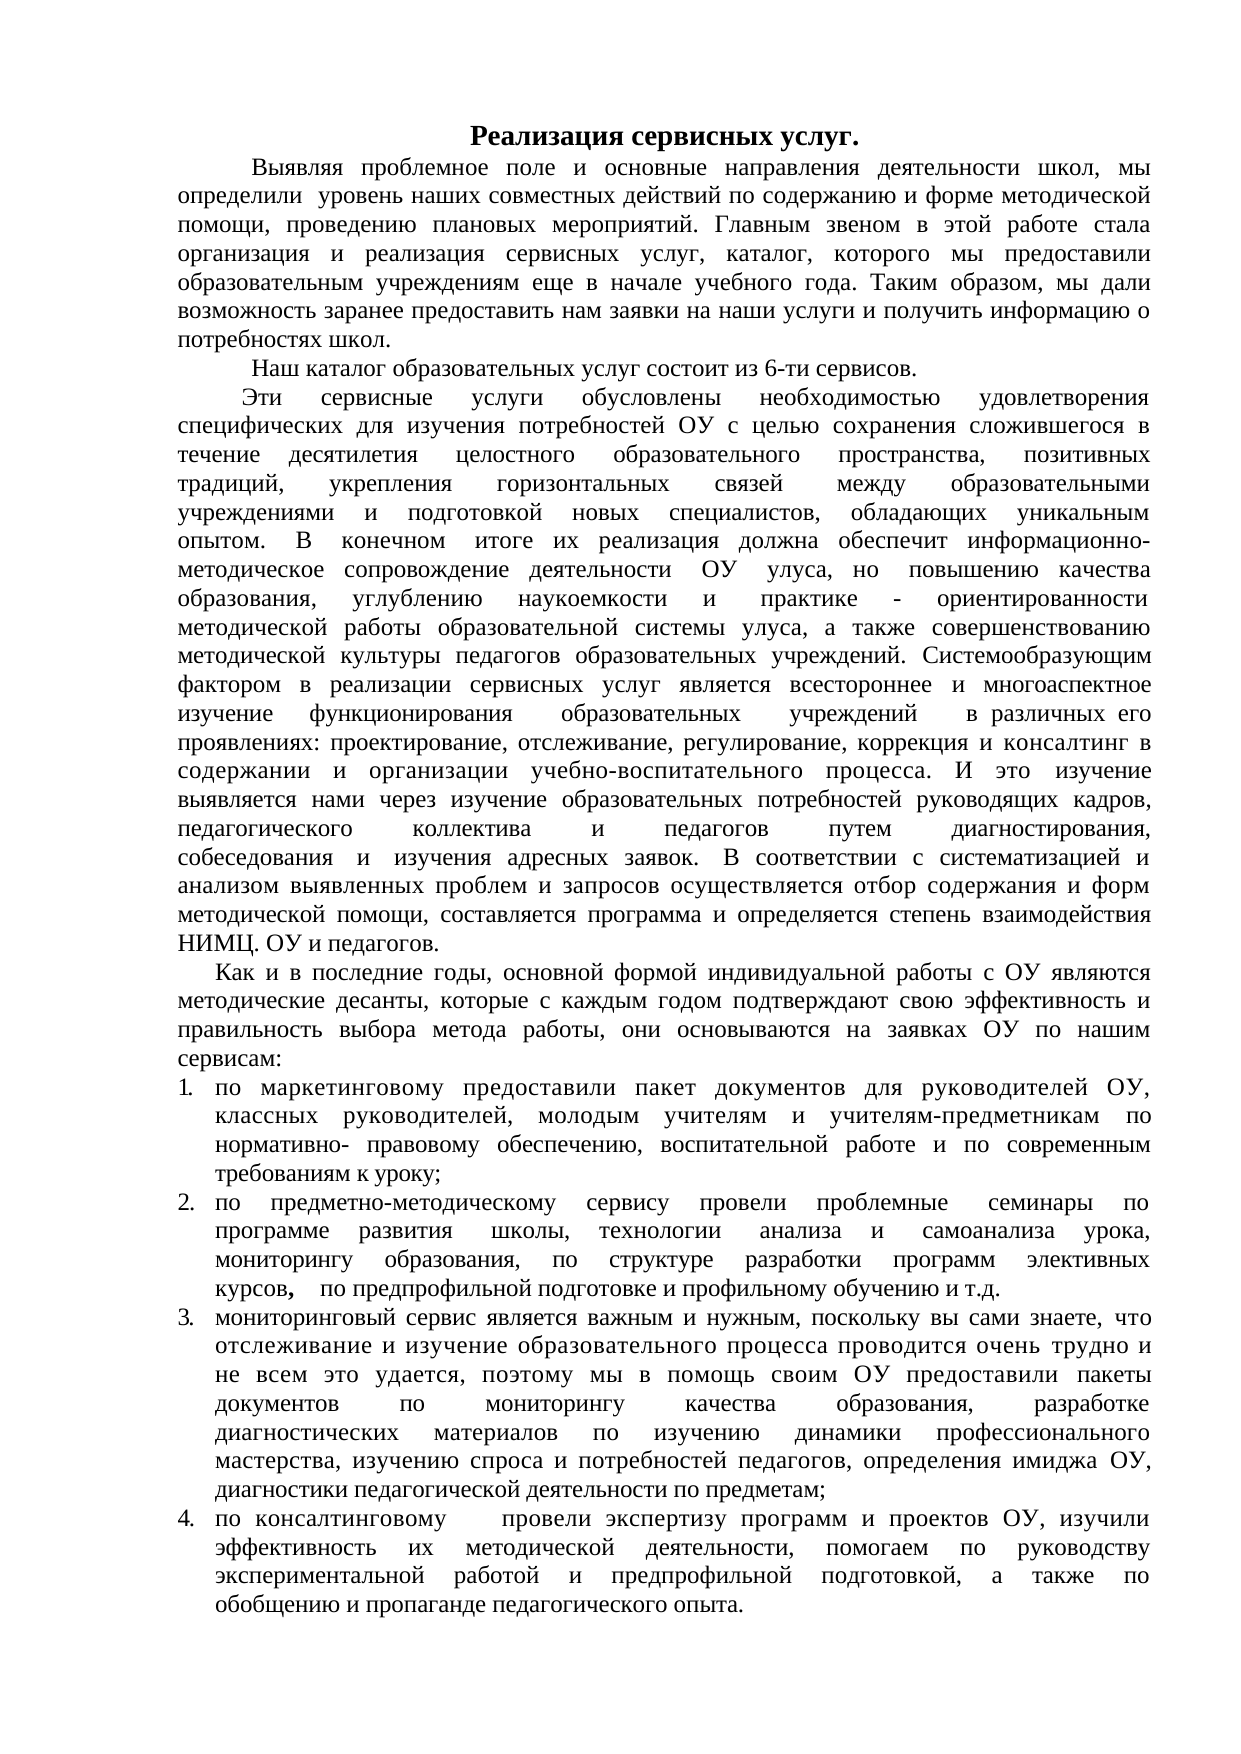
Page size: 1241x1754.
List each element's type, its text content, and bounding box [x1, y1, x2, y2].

text Выявляя проблемное поле и основные направления деятельности школ, мы определили уровень наших совместных действий по содержанию и форме методической помощи, проведению плановых мероприятий. Главным звеном в этой работе стала организация и реализация сервисных услуг, каталог, которого мы предоставили образовательным учреждениям еще в начале учебного года. Таким образом, мы дали возможность заранее предоставить нам заявки на наши услуги и получить информацию о потребностях школ. [177, 152, 1152, 353]
list по предметно-методическому сервису провели проблемные семинары по программе развития школы, технологии анализа и самоанализа урока, мониторингу образования, по структуре разработки программ элективных курсов, по предпрофильной подготовке и профильному обучению и т.д. [177, 1187, 1152, 1302]
text Эти сервисные услуги обусловлены необходимостью удовлетворения специфических для изучения потребностей ОУ с целью сохранения сложившегося в течение десятилетия целостного образовательного пространства, позитивных традиций, укрепления горизонтальных связей между образовательными учреждениями и подготовкой новых специалистов, обладающих уникальным опытом. В конечном итоге их реализация должна обеспечит информационно-методическое сопровождение деятельности ОУ улуса, но повышению качества образования, углублению наукоемкости и практике - ориентированности методической работы образовательной системы улуса, а также совершенствованию методической культуры педагогов образовательных учреждений. Системообразующим фактором в реализации сервисных услуг является всестороннее и многоаспектное изучение функционирования образовательных учреждений в различных его проявлениях: проектирование, отслеживание, регулирование, коррекция и консалтинг в содержании и организации учебно-воспитательного процесса. И это изучение выявляется нами через изучение образовательных потребностей руководящих кадров, педагогического коллектива и педагогов путем диагностирования, собеседования и изучения адресных заявок. В соответствии с систематизацией и анализом выявленных проблем и запросов осуществляется отбор содержания и форм методической помощи, составляется программа и определяется степень взаимодействия НИМЦ. ОУ и педагогов. [177, 382, 1152, 957]
list по маркетинговому предоставили пакет документов для руководителей ОУ, классных руководителей, молодым учителям и учителям-предметникам по нормативно- правовому обеспечению, воспитательной работе и по современным требованиям к уроку; [177, 1072, 1152, 1187]
text Реализация сервисных услуг. [177, 118, 1152, 152]
text Наш каталог образовательных услуг состоит из 6-ти сервисов. [177, 353, 1152, 382]
list по консалтинговому провели экспертизу программ и проектов ОУ, изучили эффективность их методической деятельности, помогаем по руководству экспериментальной работой и предпрофильной подготовкой, а также по обобщению и пропаганде педагогического опыта. [177, 1503, 1152, 1618]
list мониторинговый сервис является важным и нужным, поскольку вы сами знаете, что отслеживание и изучение образовательного процесса проводится очень трудно и не всем это удается, поэтому мы в помощь своим ОУ предоставили пакеты документов по мониторингу качества образования, разработке диагностических материалов по изучению динамики профессионального мастерства, изучению спроса и потребностей педагогов, определения имиджа ОУ, диагностики педагогической деятельности по предметам; [177, 1302, 1152, 1503]
text Как и в последние годы, основной формой индивидуальной работы с ОУ являются методические десанты, которые с каждым годом подтверждают свою эффективность и правильность выбора метода работы, они основываются на заявках ОУ по нашим сервисам: [177, 957, 1152, 1072]
